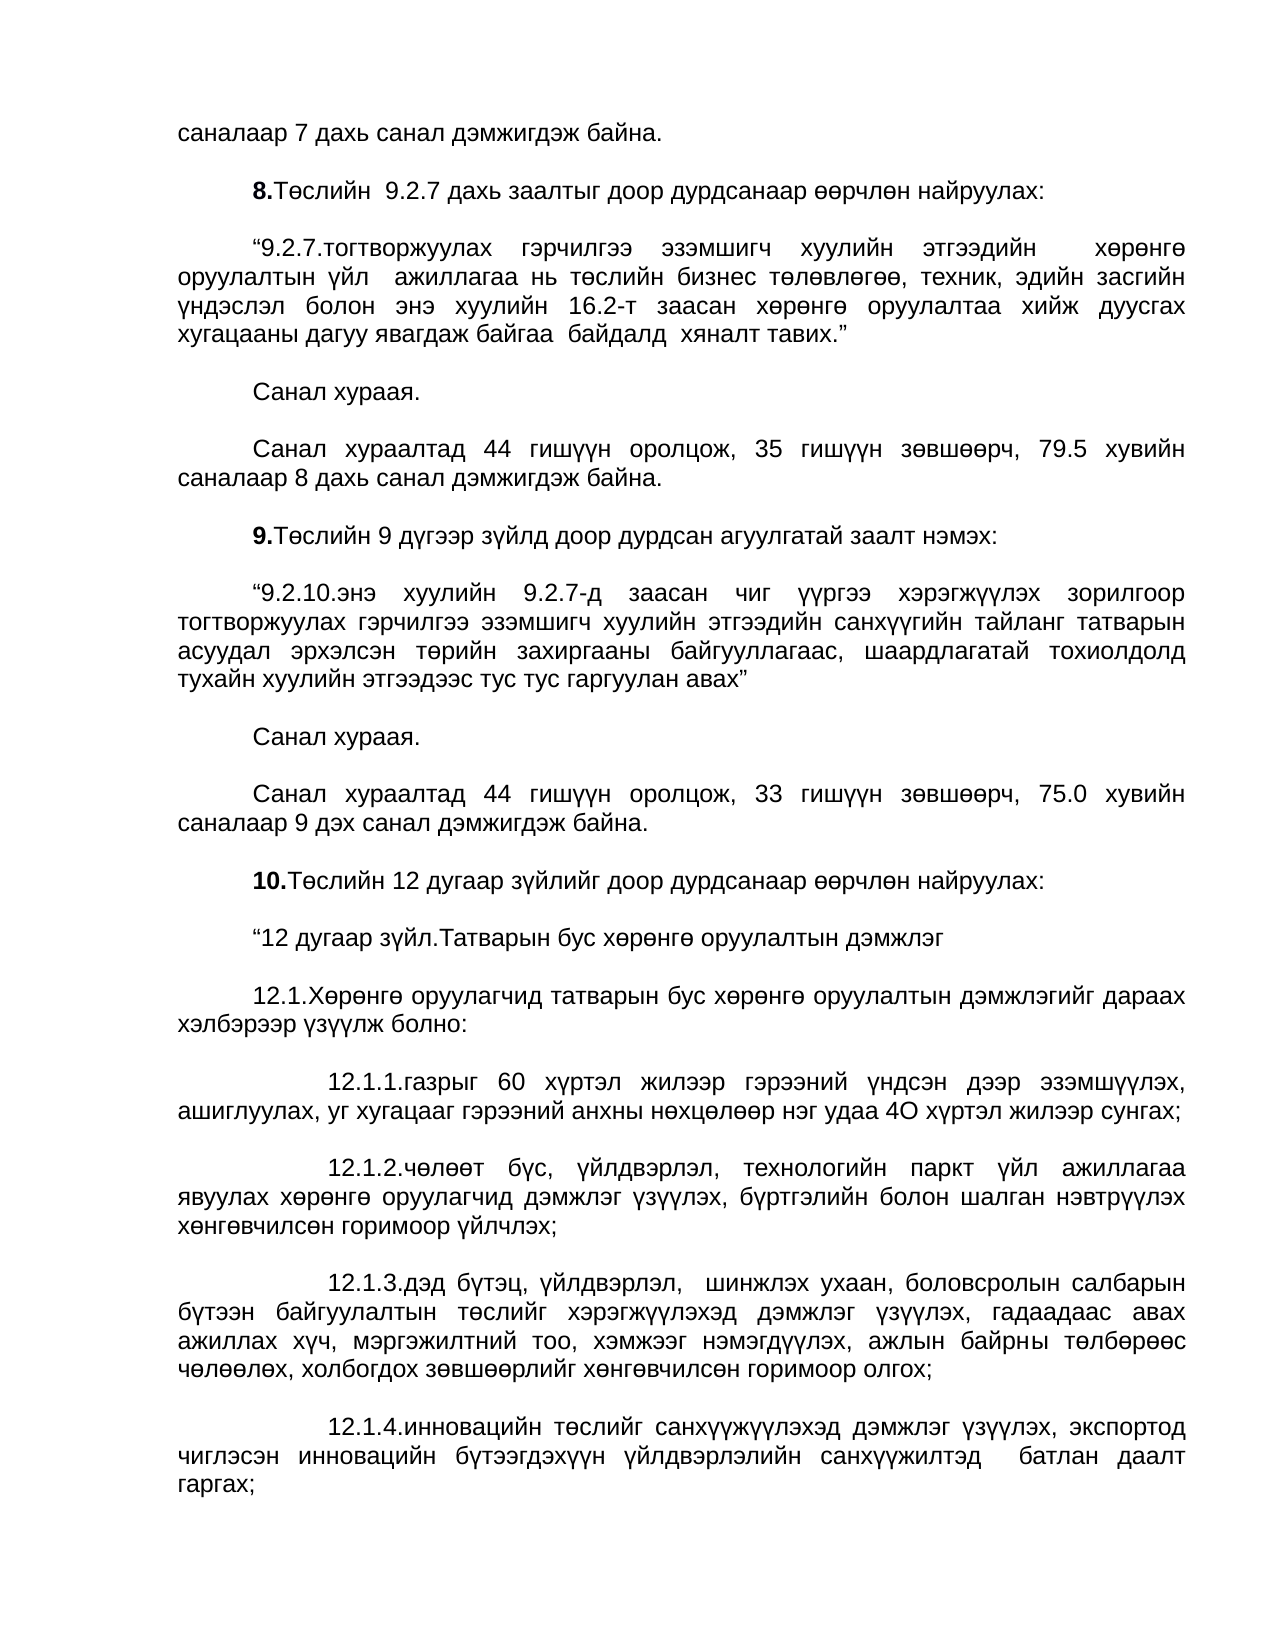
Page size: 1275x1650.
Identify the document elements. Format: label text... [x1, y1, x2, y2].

text Санал хураая. [177, 722, 1186, 751]
text 12.1.4.инновацийн төслийг санхүүжүүлэхэд дэмжлэг үзүүлэх, экспортод чиглэсэн инновацийн бүтээгдэхүүн үйлдвэрлэлийн санхүүжилтэд батлан даалт гаргах; [177, 1412, 1186, 1498]
text 12.1.2.чөлөөт бүс, үйлдвэрлэл, технологийн паркт үйл ажиллагаа явуулах хөрөнгө оруулагчид дэмжлэг үзүүлэх, бүртгэлийн болон шалган нэвтрүүлэх хөнгөвчилсөн горимоор үйлчлэх; [177, 1153, 1186, 1239]
text 8.Төслийн 9.2.7 дахь заалтыг доор дурдсанаар өөрчлөн найруулах: [177, 176, 1186, 204]
text 12.1.1.газрыг 60 хүртэл жилээр гэрээний үндсэн дээр эзэмшүүлэх, ашиглуулах, уг хугацааг гэрээний анхны нөхцөлөөр нэг удаа 4О хүртэл жилээр сунгах; [177, 1067, 1186, 1124]
text Санал хураалтад 44 гишүүн оролцож, 35 гишүүн зөвшөөрч, 79.5 хувийн саналаар 8 дахь санал дэмжигдэж байна. [177, 434, 1186, 492]
text Санал хураая. [177, 377, 1186, 406]
text 12.1.3.дэд бүтэц, үйлдвэрлэл, шинжлэх ухаан, боловсролын салбарын бүтээн байгуулалтын төслийг хэрэгжүүлэхэд дэмжлэг үзүүлэх, гадаадаас авах ажиллах хүч, мэргэжилтний тоо, хэмжээг нэмэгдүүлэх, ажлын байрны төлбөрөөс чөлөөлөх, холбогдох зөвшөөрлийг хөнгөвчилсөн горимоор олгох; [177, 1268, 1186, 1383]
text “9.2.10.энэ хуулийн 9.2.7-д заасан чиг үүргээ хэрэгжүүлэх зорилгоор тогтворжуулах гэрчилгээ эзэмшигч хуулийн этгээдийн санхүүгийн тайланг татварын асуудал эрхэлсэн төрийн захиргааны байгууллагаас, шаардлагатай тохиолдолд тухайн хуулийн этгээдээс тус тус гаргуулан авах” [177, 578, 1186, 693]
text “9.2.7.тогтворжуулах гэрчилгээ эзэмшигч хуулийн этгээдийн хөрөнгө оруулалтын үйл ажиллагаа нь төслийн бизнес төлөвлөгөө, техник, эдийн засгийн үндэслэл болон энэ хуулийн 16.2-т заасан хөрөнгө оруулалтаа хийж дуусгах хугацааны дагуу явагдаж байгаа байдалд хяналт тавих.” [177, 233, 1186, 348]
text “12 дугаар зүйл.Татварын бус хөрөнгө оруулалтын дэмжлэг [177, 923, 1186, 952]
text Санал хураалтад 44 гишүүн оролцож, 33 гишүүн зөвшөөрч, 75.0 хувийн саналаар 9 дэх санал дэмжигдэж байна. [177, 779, 1186, 837]
text 9.Төслийн 9 дүгээр зүйлд доор дурдсан агуулгатай заалт нэмэх: [177, 521, 1186, 549]
text 12.1.Хөрөнгө оруулагчид татварын бус хөрөнгө оруулалтын дэмжлэгийг дараах хэлбэрээр үзүүлж болно: [177, 981, 1186, 1038]
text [177, 118, 1186, 147]
text 10.Төслийн 12 дугаар зүйлийг доор дурдсанаар өөрчлөн найруулах: [177, 866, 1186, 894]
